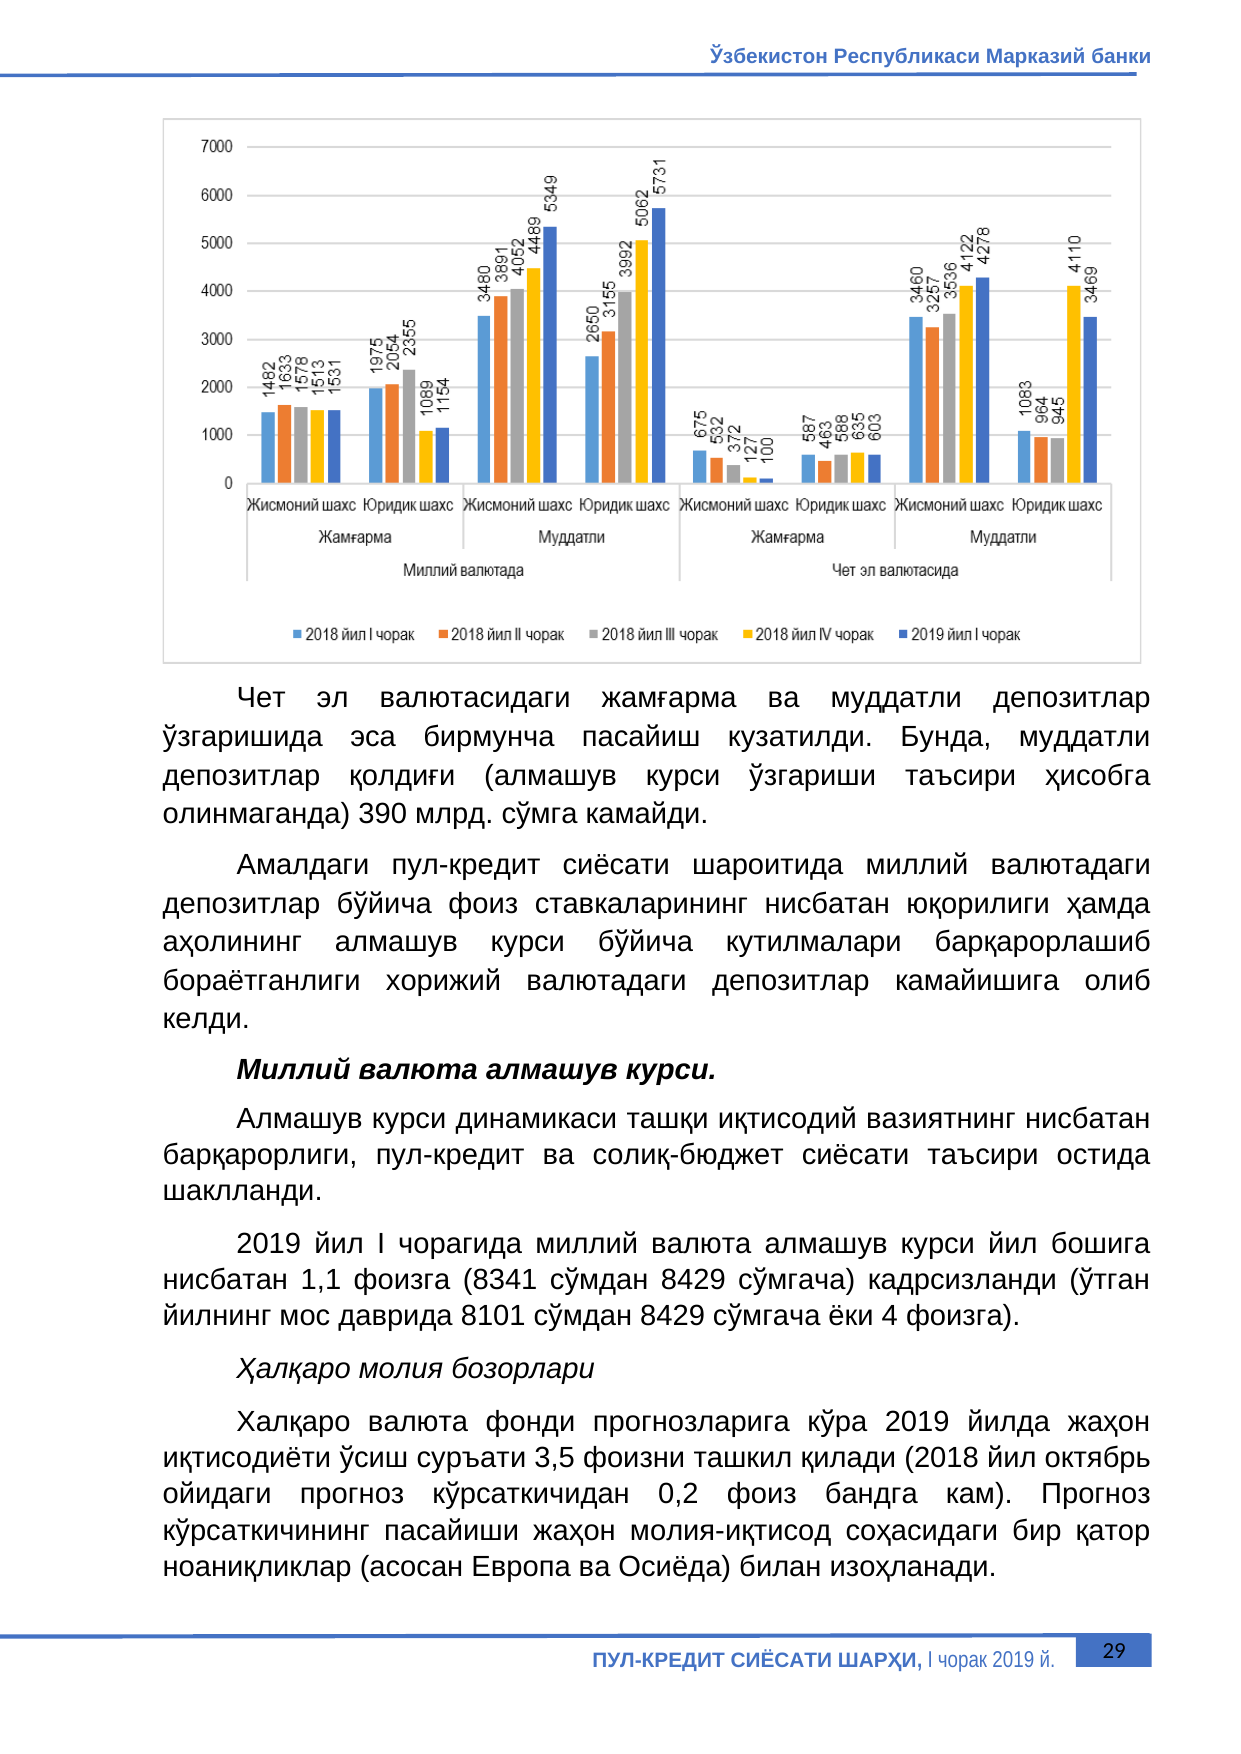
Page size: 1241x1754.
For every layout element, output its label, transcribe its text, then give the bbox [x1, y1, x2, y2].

text 2019 йил I чорагида миллий валюта алмашув курси йил бошига нисбатан 1,1 фоизга (8341 сўмдан 8429 сўмгача) кадрсизланди (ўтган йилнинг мос даврида 8101 сўмдан 8429 сўмгача ёки 4 фоизга). [162, 1226, 1152, 1332]
text Амалдаги пул-кредит сиёсати шароитида миллий валютадаги депозитлар бўйича фоиз ставкаларининг нисбатан юқорилиги ҳамда аҳолининг алмашув курси бўйича кутилмалари барқарорлашиб бораётганлиги хорижий валютадаги депозитлар камайишига олиб келди. [162, 847, 1152, 1035]
picture [162, 118, 1142, 664]
text Чет эл валютасидаги жамғарма ва муддатли депозитлар ўзгаришида эса бирмунча пасайиш кузатилди. Бунда, муддатли депозитлар қолдиғи (алмашув курси ўзгариши таъсири ҳисобга олинмаганда) 390 млрд. сўмга камайди. [162, 681, 1152, 830]
text Ҳалқаро молия бозорлари [162, 1351, 1152, 1385]
text Алмашув курси динамикаси ташқи иқтисодий вазиятнинг нисбатан барқарорлиги, пул-кредит ва солиқ-бюджет сиёсати таъсири остида шаклланди. [162, 1101, 1152, 1207]
text Миллий валюта алмашув курси. [162, 1052, 1152, 1086]
text Халқаро валюта фонди прогнозларига кўра 2019 йилда жаҳон иқтисодиёти ўсиш суръати 3,5 фоизни ташкил қилади (2018 йил октябрь ойидаги прогноз кўрсаткичидан 0,2 фоиз бандга кам). Прогноз кўрсаткичининг пасайиши жаҳон молия-иқтисод соҳасидаги бир қатор ноаниқликлар (асосан Европа ва Осиёда) билан изоҳланади. [162, 1404, 1152, 1582]
